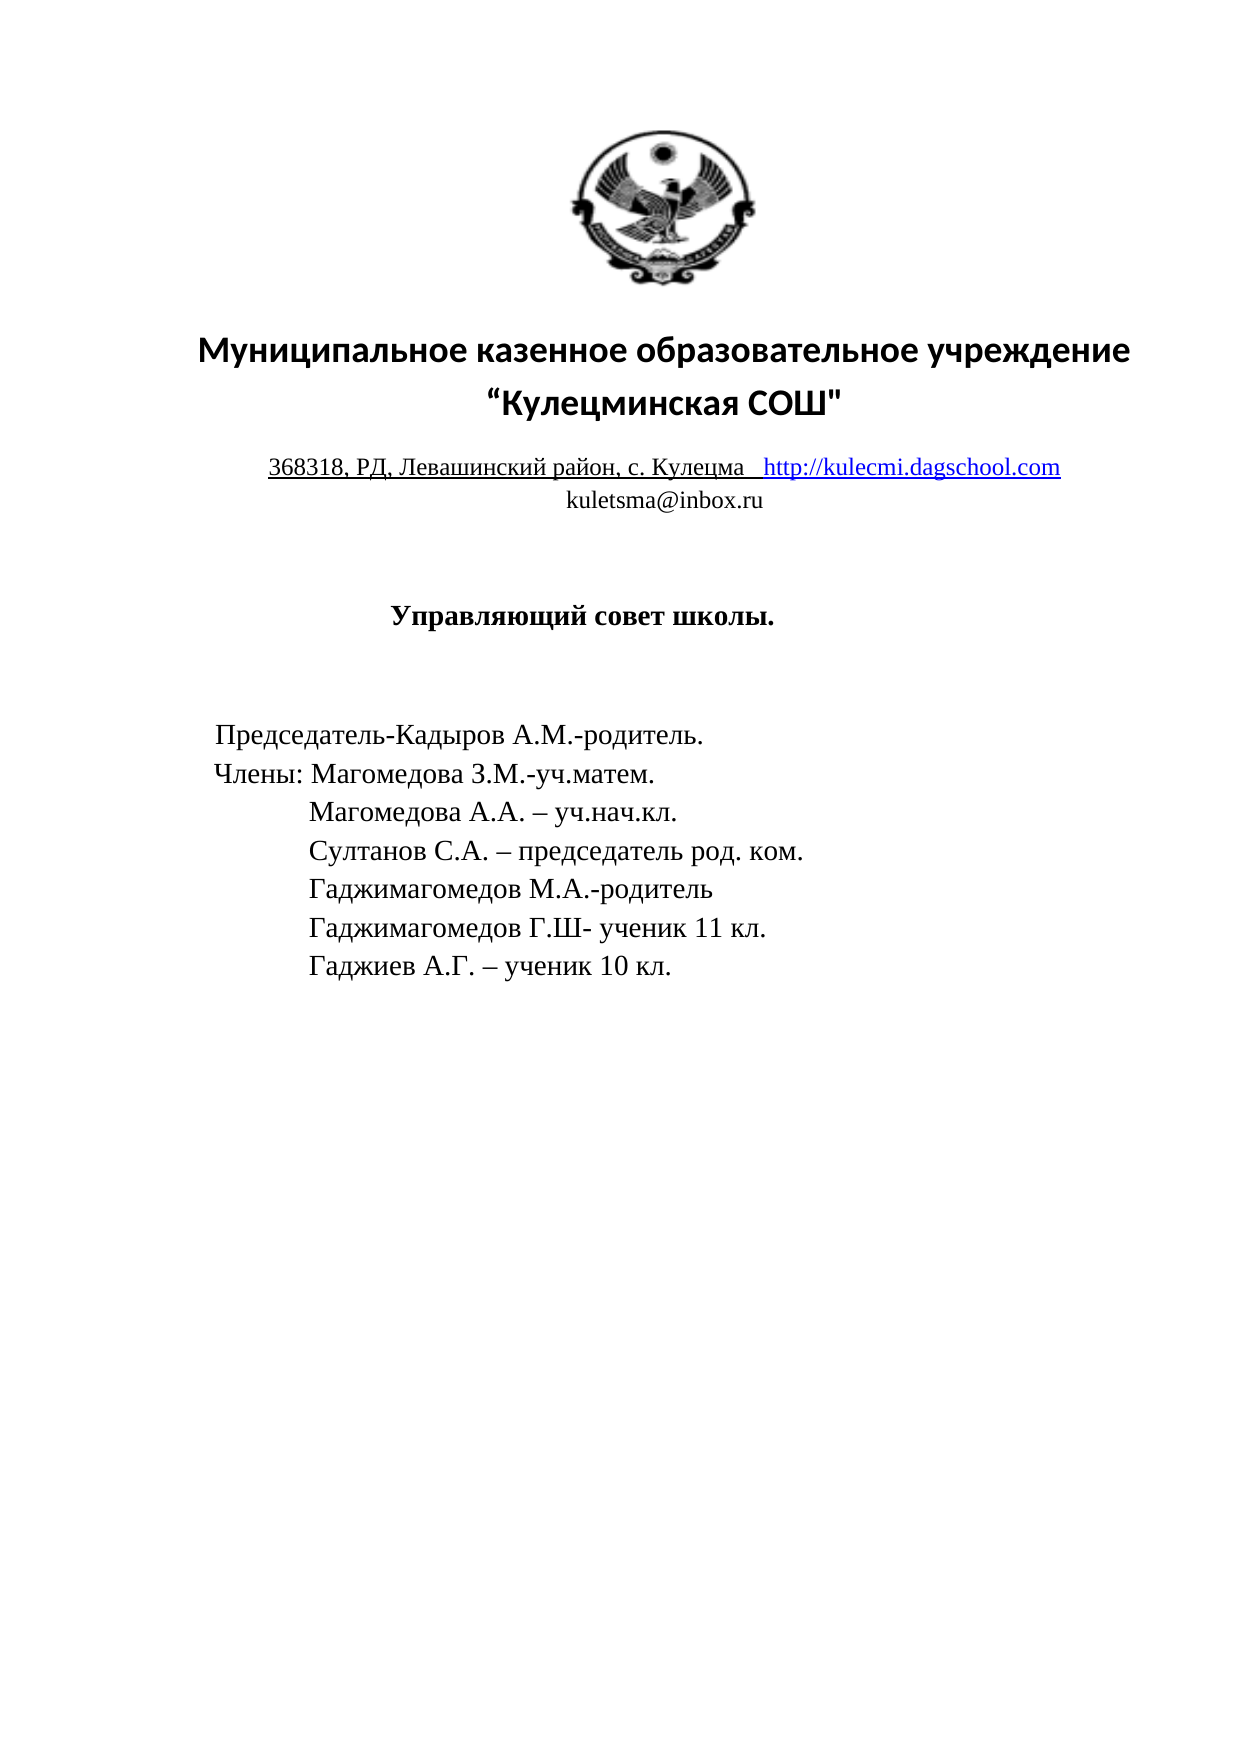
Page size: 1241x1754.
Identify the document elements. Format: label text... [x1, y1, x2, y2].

text Магомедова А.А. – уч.нач.кл. [177, 794, 1152, 828]
text Гаджиев А.Г. – ученик 10 кл. [177, 948, 1152, 982]
text Председатель-Кадыров А.М.-родитель. [215, 717, 1152, 751]
text 368318, РД, Левашинский район, с. Кулецма http://kulecmi.dagschool.com kuletsma@inbox.ru [177, 452, 1152, 514]
text Гаджимагомедов М.А.-родитель [177, 871, 1152, 905]
text Управляющий совет школы. [177, 598, 1152, 632]
text Гаджимагомедов Г.Ш- ученик 11 кл. [177, 910, 1152, 943]
text Члены: Магомедова З.М.-уч.матем. [177, 756, 1152, 789]
text Муниципальное казенное образовательное учреждение “Кулецминская СОШ" [177, 326, 1152, 424]
text Султанов С.А. – председатель род. ком. [177, 833, 1152, 866]
